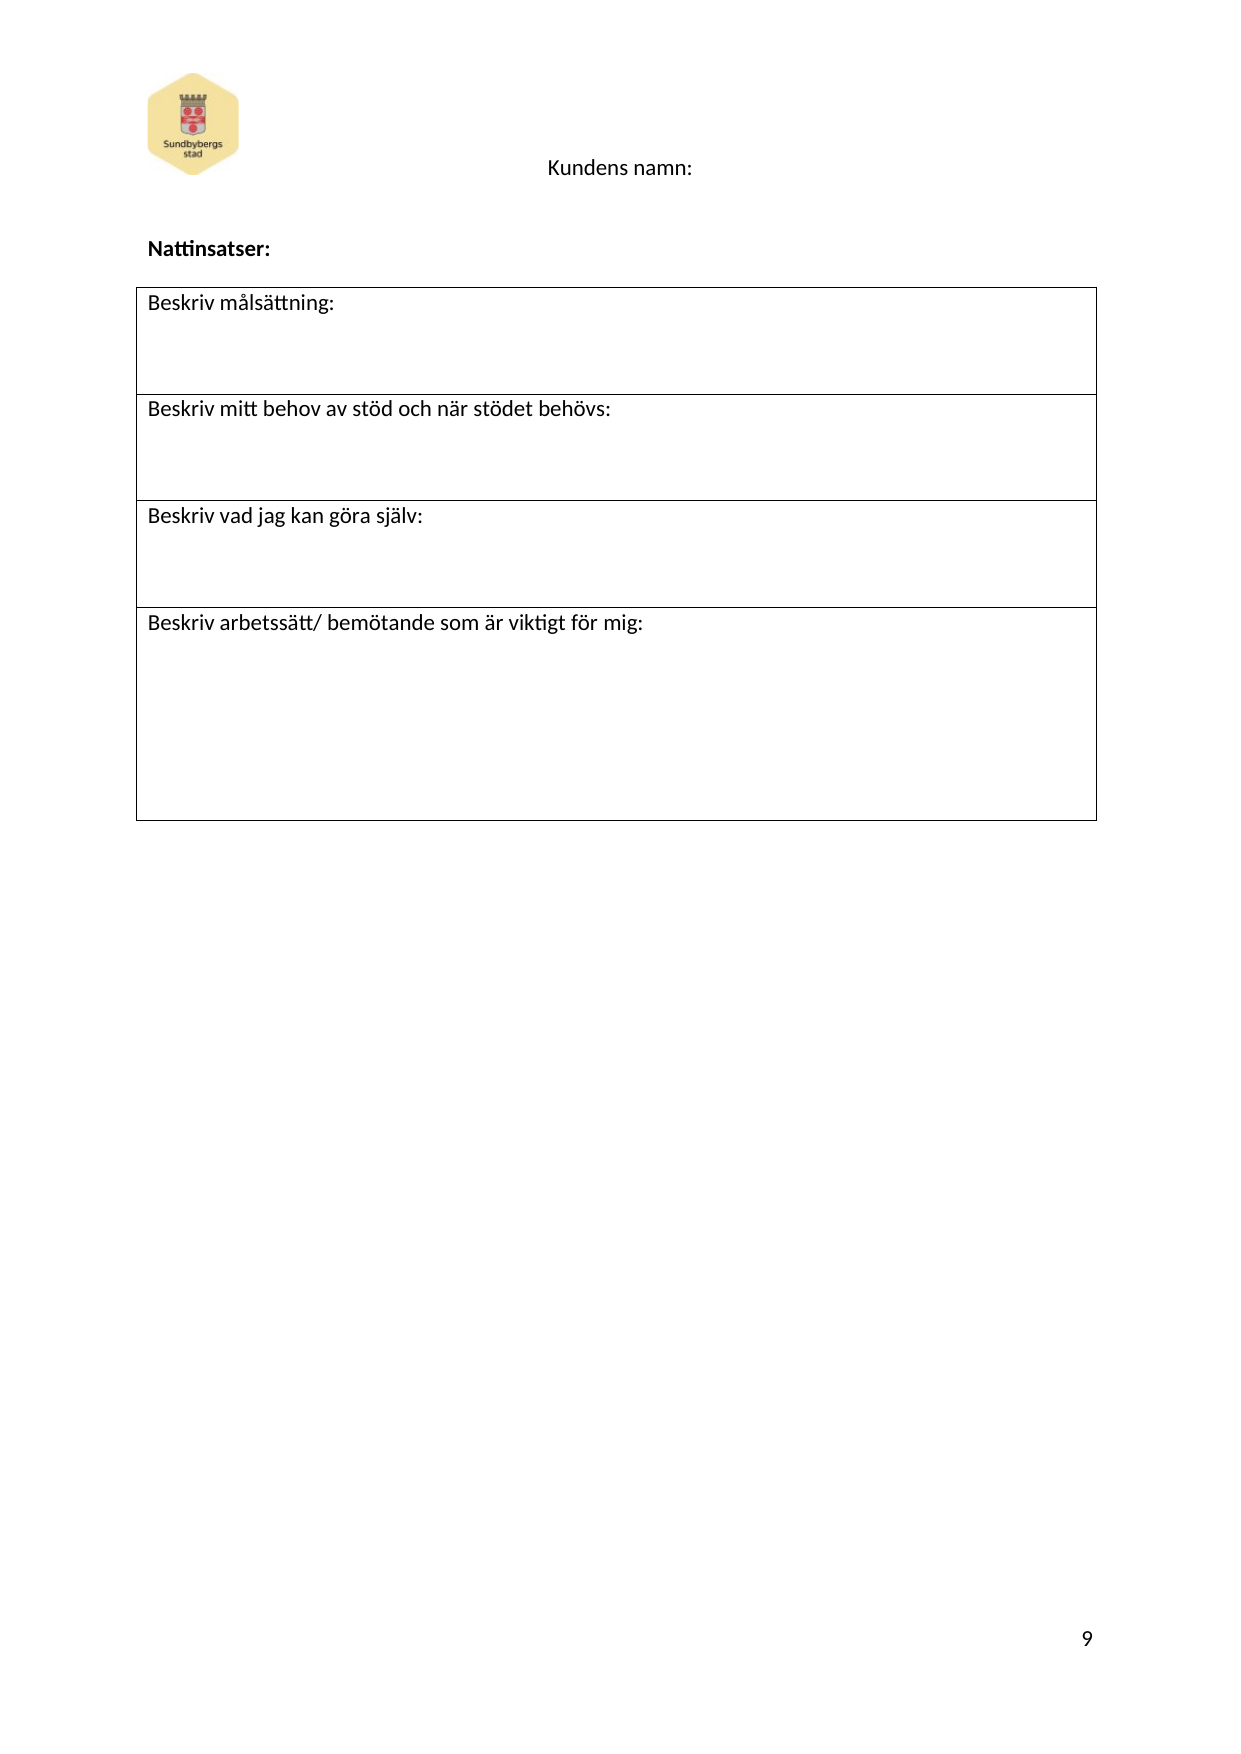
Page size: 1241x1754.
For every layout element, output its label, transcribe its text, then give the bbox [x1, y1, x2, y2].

text Nattinsatser: [148, 234, 1093, 262]
picture [147, 73, 239, 175]
table_cell Beskriv mitt behov av stöd och när stödet behövs: [137, 395, 1096, 500]
table_cell Beskriv vad jag kan göra själv: [137, 501, 1096, 607]
table_header Beskriv målsättning: [137, 288, 1096, 393]
table_cell Beskriv arbetssätt/ bemötande som är viktigt för mig: [137, 608, 1096, 820]
